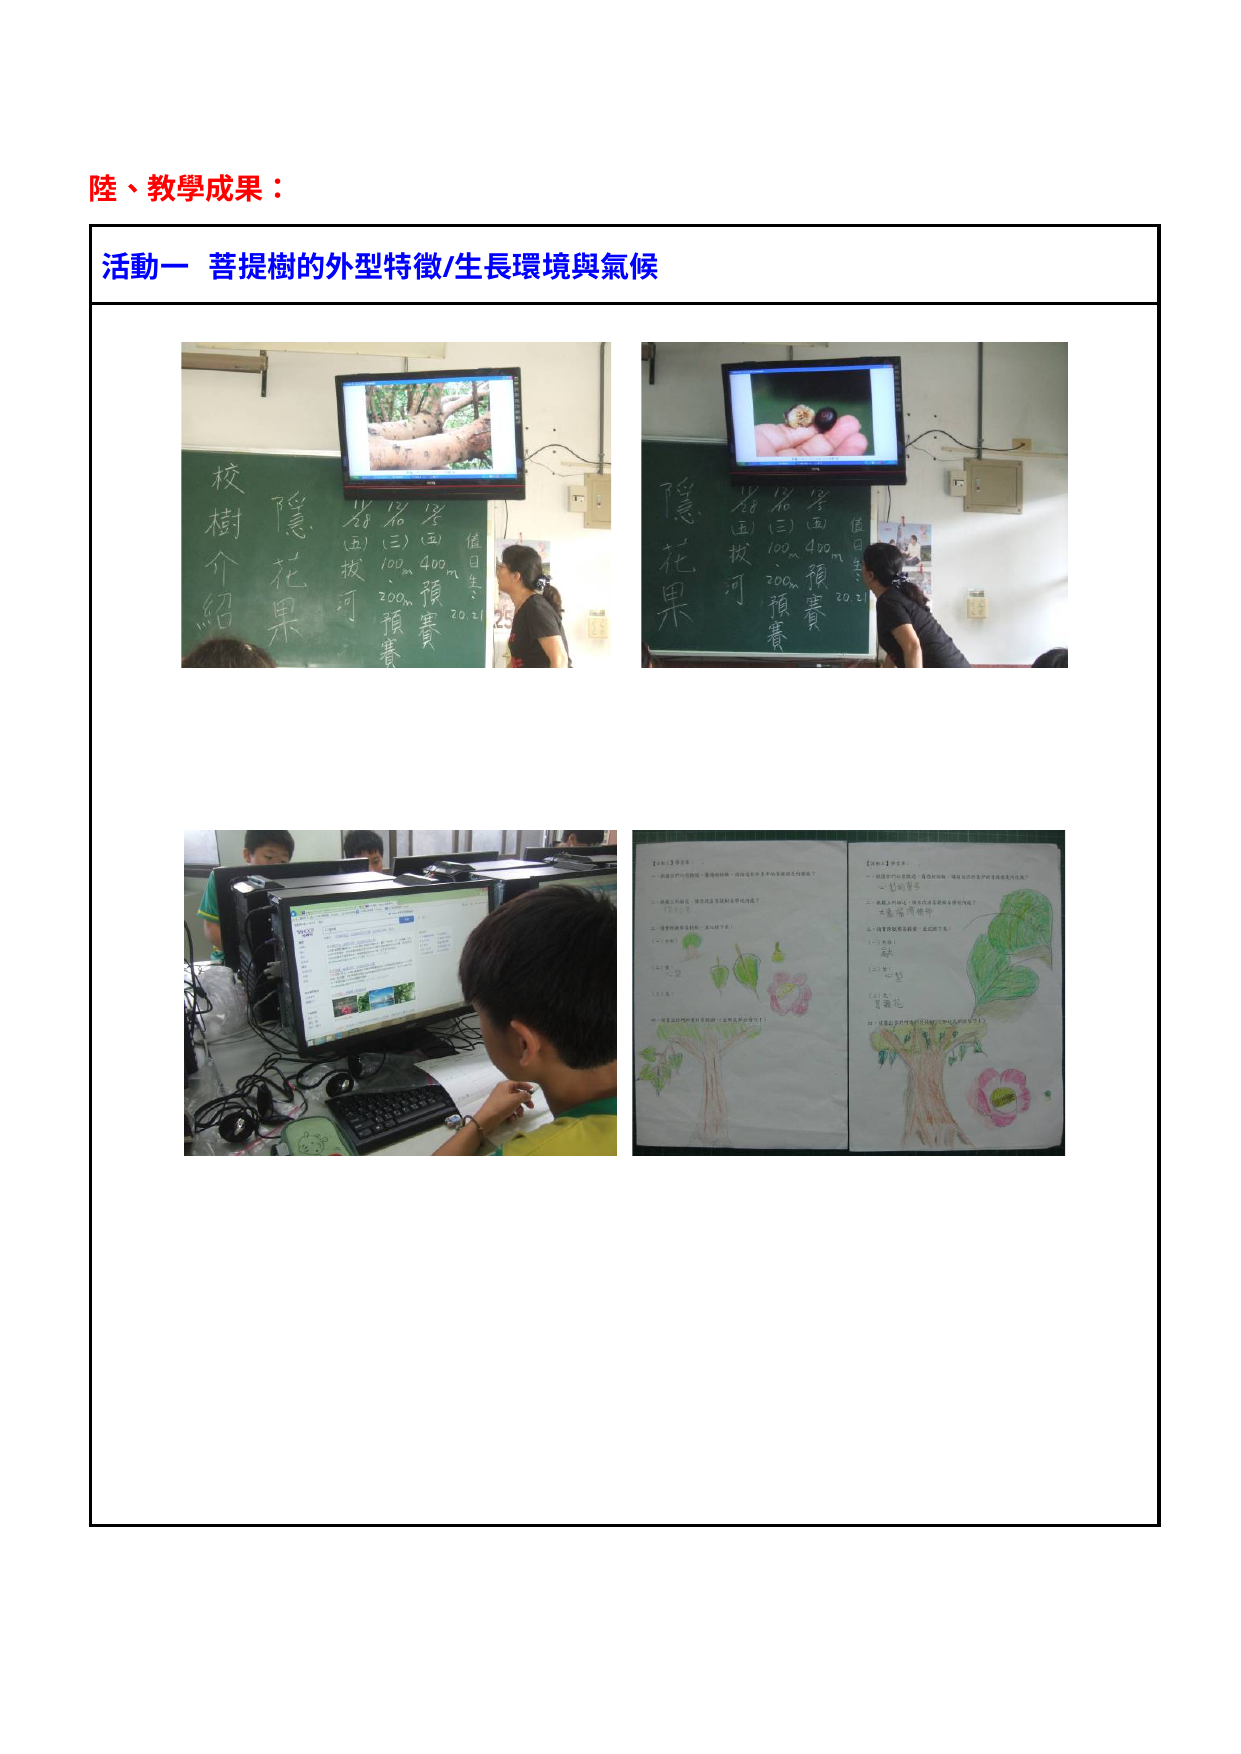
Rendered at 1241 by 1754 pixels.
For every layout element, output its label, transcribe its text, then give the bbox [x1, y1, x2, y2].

picture [184, 830, 617, 1156]
table_header 活動一 菩提樹的外型特徵/生長環境與氣候 [92, 227, 1157, 302]
picture [181, 342, 612, 668]
table_cell [92, 305, 1157, 1523]
picture [641, 342, 1068, 668]
text 陸、教學成果： [89, 149, 1152, 224]
picture [632, 830, 1065, 1156]
